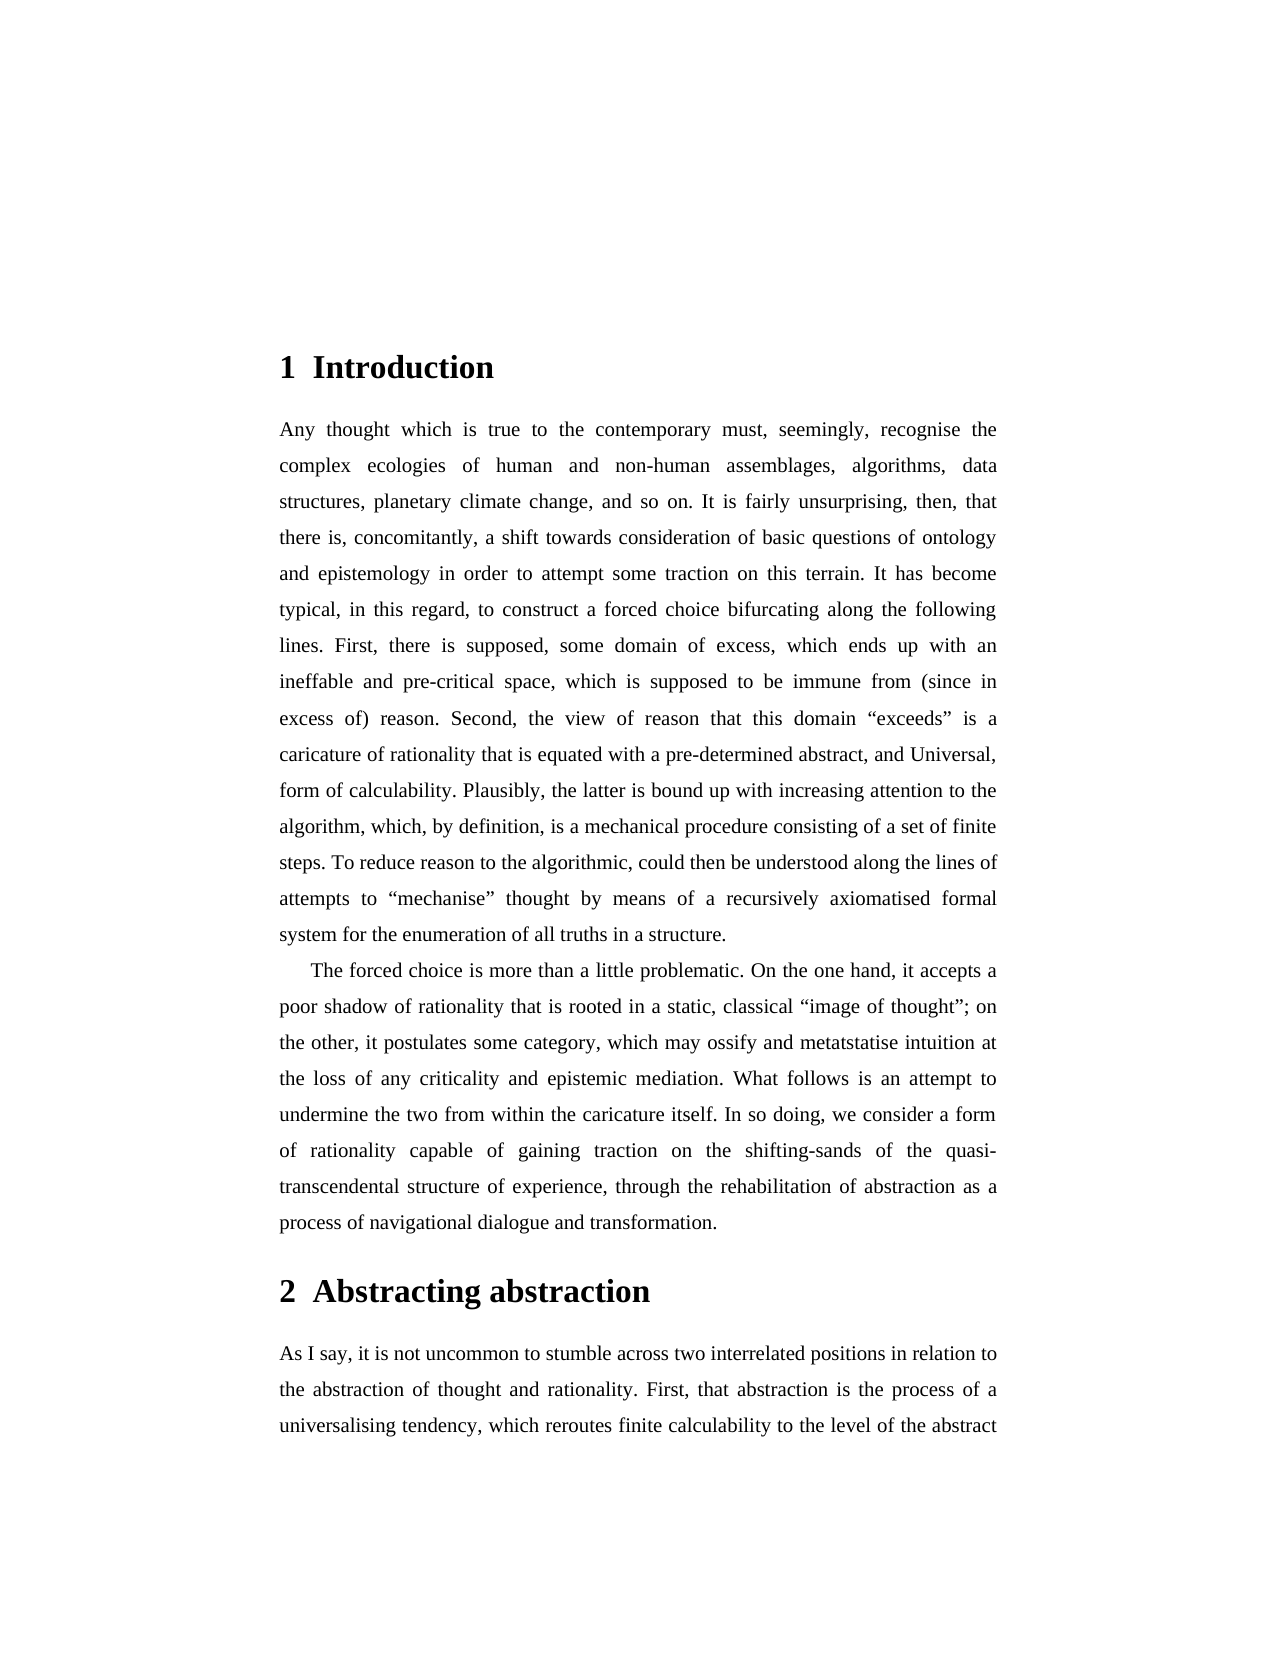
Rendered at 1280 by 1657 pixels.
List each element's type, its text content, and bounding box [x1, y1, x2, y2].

text The forced choice is more than a little problematic. On the one hand, it accepts a poor shadow of rationality that is rooted in a static, classical “image of thought”; on the other, it postulates some category, which may ossify and metatstatise intuition at the loss of any criticality and epistemic mediation. What follows is an attempt to undermine the two from within the caricature itself. In so doing, we consider a form of rationality capable of gaining traction on the shifting-sands of the quasi-transcendental structure of experience, through the rehabilitation of abstraction as a process of navigational dialogue and transformation. [279, 958, 998, 1234]
subtitle 2 Abstracting abstraction [279, 1271, 998, 1309]
subtitle 1 Introduction [279, 347, 998, 385]
text Any thought which is true to the contemporary must, seemingly, recognise the complex ecologies of human and non-human assemblages, algorithms, data structures, planetary climate change, and so on. It is fairly unsurprising, then, that there is, concomitantly, a shift towards consideration of basic questions of ontology and epistemology in order to attempt some traction on this terrain. It has become typical, in this regard, to construct a forced choice bifurcating along the following lines. First, there is supposed, some domain of excess, which ends up with an ineffable and pre-critical space, which is supposed to be immune from (since in excess of) reason. Second, the view of reason that this domain “exceeds” is a caricature of rationality that is equated with a pre-determined abstract, and Universal, form of calculability. Plausibly, the latter is bound up with increasing attention to the algorithm, which, by definition, is a mechanical procedure consisting of a set of finite steps. To reduce reason to the algorithmic, could then be understood along the lines of attempts to “mechanise” thought by means of a recursively axiomatised formal system for the enumeration of all truths in a structure. [279, 417, 998, 946]
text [279, 1341, 998, 1437]
